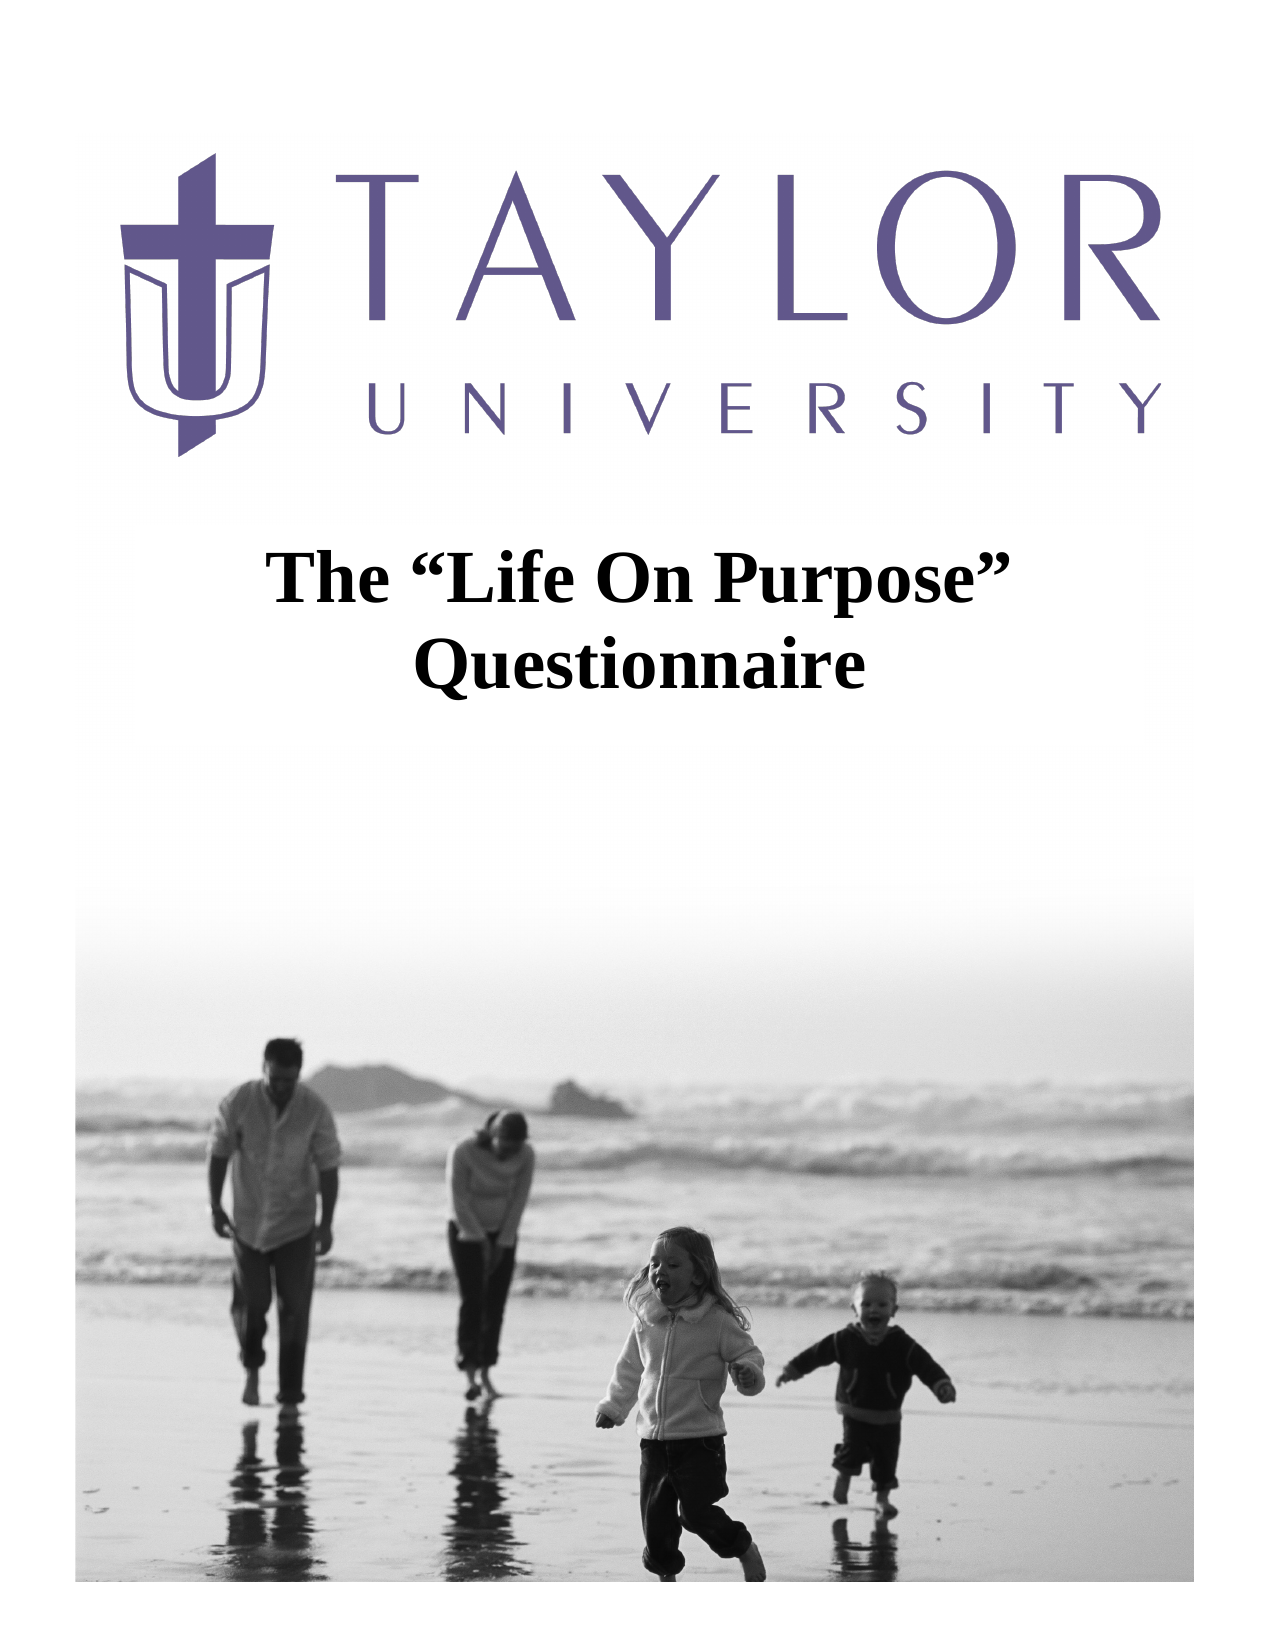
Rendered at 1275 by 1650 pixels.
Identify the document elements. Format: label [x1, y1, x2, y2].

picture [120, 153, 1162, 457]
